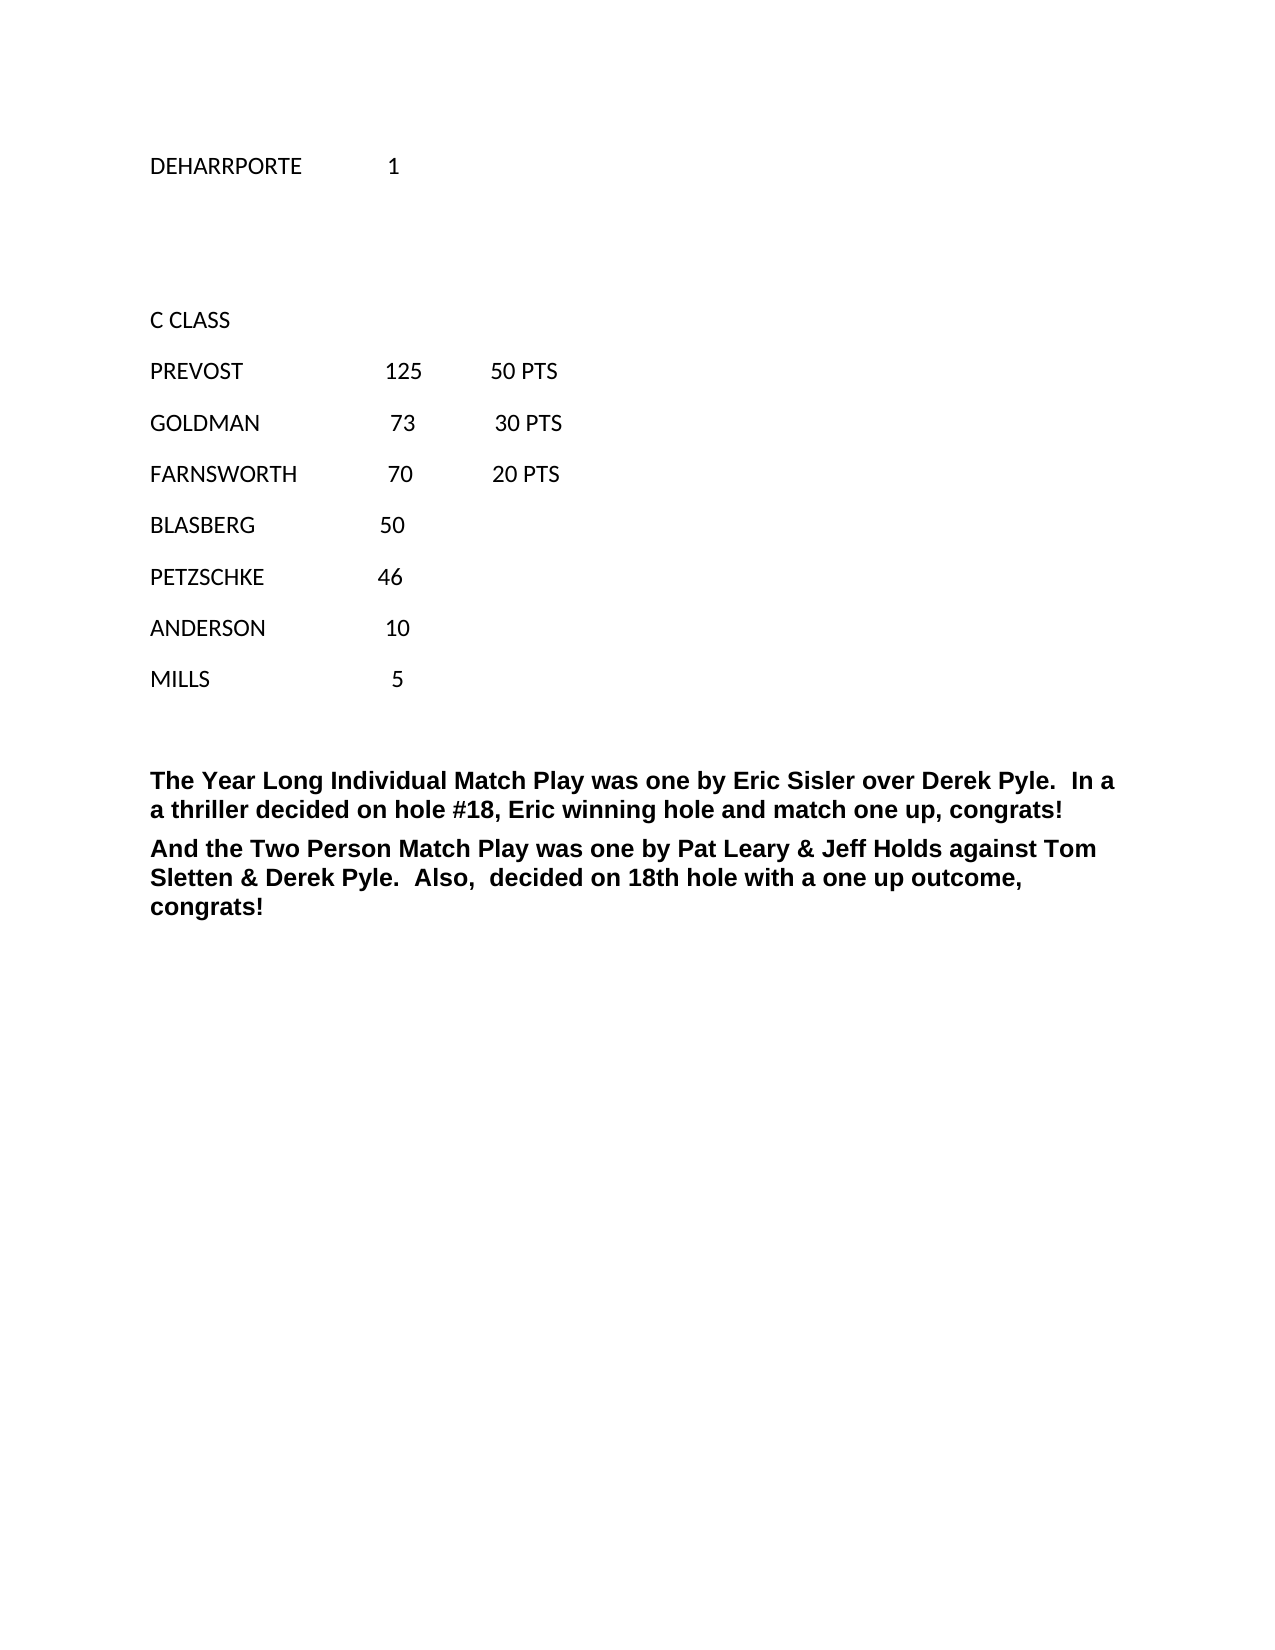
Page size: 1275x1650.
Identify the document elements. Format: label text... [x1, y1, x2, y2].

text PREVOST 125 50 PTS [150, 355, 1125, 386]
text DEHARRPORTE 1 [150, 150, 1125, 181]
text C CLASS [150, 304, 1125, 334]
text GOLDMAN 73 30 PTS [150, 407, 1125, 437]
text PETZSCHKE 46 [150, 561, 1125, 591]
text FARNSWORTH 70 20 PTS [150, 458, 1125, 489]
text The Year Long Individual Match Play was one by Eric Sisler over Derek Pyle. In a a thriller decided on hole #18, Eric winning hole and match one up, congrats! [150, 766, 1125, 824]
text MILLS 5 [150, 663, 1125, 694]
text ANDERSON 10 [150, 612, 1125, 643]
text And the Two Person Match Play was one by Pat Leary & Jeff Holds against Tom Sletten & Derek Pyle. Also, decided on 18th hole with a one up outcome, congrats! [150, 834, 1125, 920]
text BLASBERG 50 [150, 509, 1125, 540]
